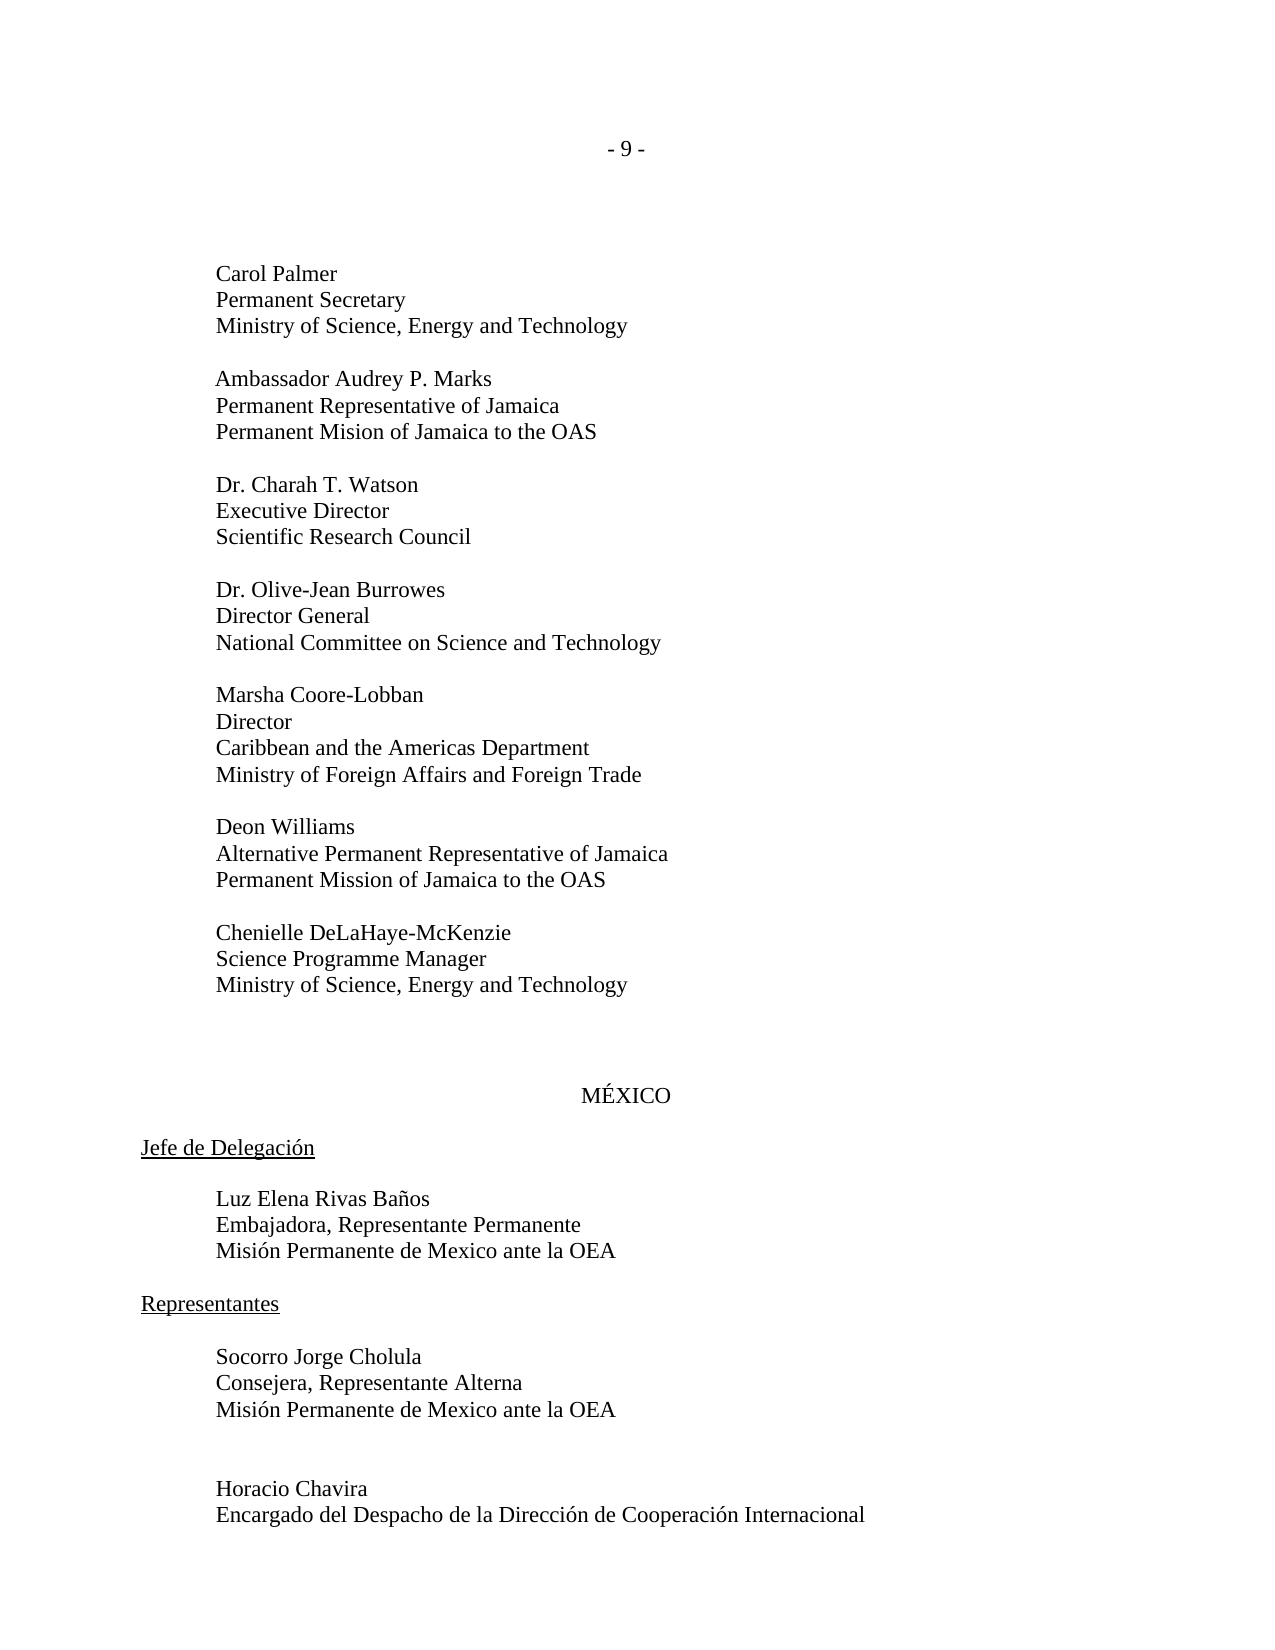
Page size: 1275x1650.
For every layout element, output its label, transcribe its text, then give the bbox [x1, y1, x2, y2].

text Encargado del Despacho de la Dirección de Cooperación Internacional [141, 1501, 1111, 1527]
text Executive Director [216, 497, 1111, 523]
text Permanent Representative of Jamaica [216, 392, 1111, 418]
text Socorro Jorge Cholula [141, 1343, 1111, 1369]
text Ministry of Foreign Affairs and Foreign Trade [216, 761, 1111, 787]
text Carol Palmer [141, 260, 1111, 286]
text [141, 313, 1111, 339]
text Permanent Mission of Jamaica to the OAS [216, 866, 1111, 892]
text Misión Permanente de Mexico ante la OEA [141, 1396, 1111, 1422]
text Director [216, 708, 1111, 734]
text Director General [216, 602, 1111, 629]
text Alternative Permanent Representative of Jamaica [216, 840, 1111, 866]
text National Committee on Science and Technology [216, 629, 1111, 655]
text Caribbean and the Americas Department [216, 734, 1111, 761]
text Representantes [141, 1290, 1111, 1317]
text Ambassador Audrey P. Marks [126, 365, 1111, 392]
text Scientific Research Council [216, 523, 1111, 550]
text Horacio Chavira [141, 1475, 1111, 1501]
text Science Programme Manager [216, 945, 1111, 971]
text Dr. Olive-Jean Burrowes [216, 576, 1111, 602]
text Marsha Coore-Lobban [216, 682, 1111, 708]
text Ministry of Science, Energy and Technology [216, 971, 1111, 998]
text Jefe de Delegación [141, 1134, 1111, 1161]
text Luz Elena Rivas Baños [141, 1185, 1111, 1211]
text Consejera, Representante Alterna [141, 1369, 1111, 1396]
text Deon Williams [216, 813, 1111, 840]
text Permanent Mision of Jamaica to the OAS [216, 418, 1111, 444]
text MÉXICO [141, 1082, 1111, 1108]
text Embajadora, Representante Permanente [141, 1211, 1111, 1237]
text Permanent Secretary [141, 286, 1111, 313]
text Dr. Charah T. Watson [216, 471, 1111, 497]
text Chenielle DeLaHaye-McKenzie [216, 919, 1111, 945]
text Misión Permanente de Mexico ante la OEA [141, 1237, 1111, 1264]
